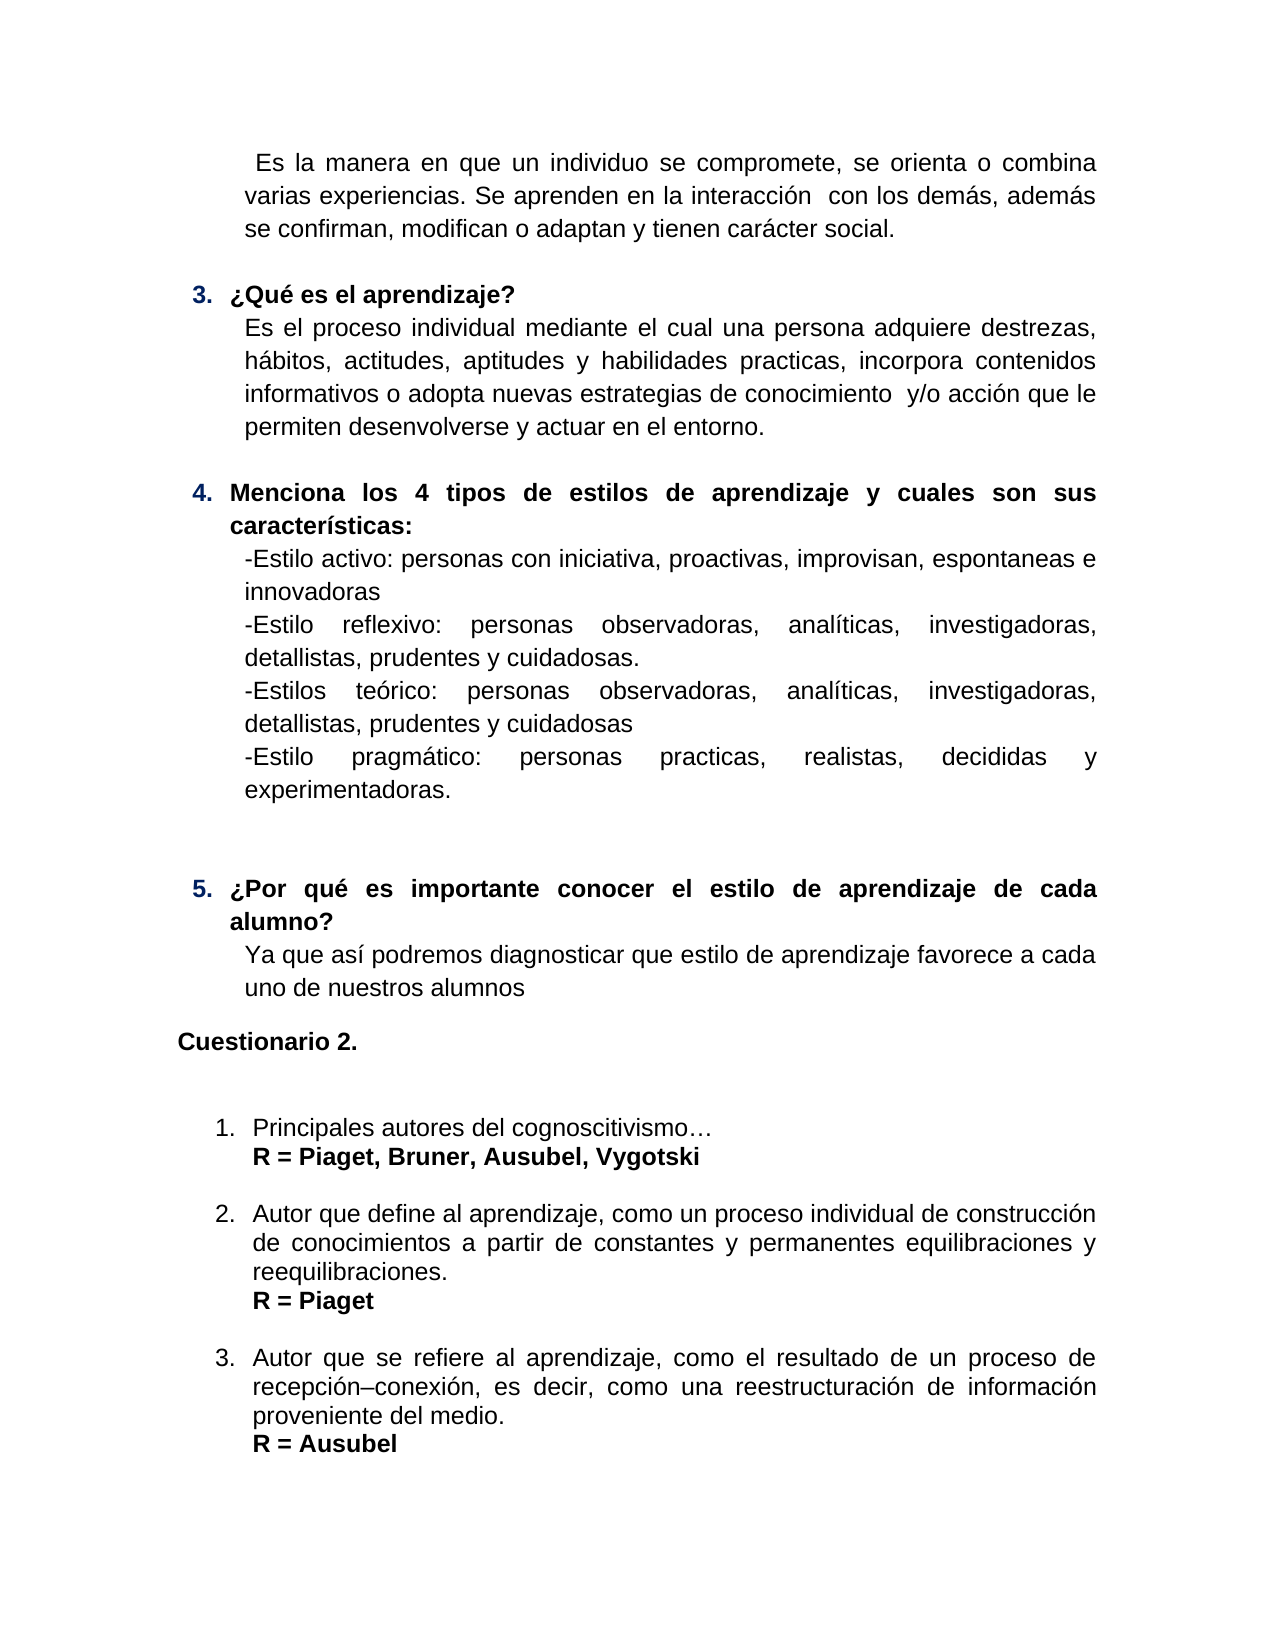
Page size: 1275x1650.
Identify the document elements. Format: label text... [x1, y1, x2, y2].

list Autor que define al aprendizaje, como un proceso individual de construcción de conocimientos a partir de constantes y permanentes equilibraciones y reequilibraciones. [215, 1199, 1098, 1286]
list ¿Por qué es importante conocer el estilo de aprendizaje de cada alumno? [192, 874, 1098, 936]
list Es la manera en que un individuo se compromete, se orienta o combina varias experiencias. Se aprenden en la interacción con los demás, además se confirman, modifican o adaptan y tienen carácter social. [244, 148, 1098, 242]
list ¿Qué es el aprendizaje? [192, 280, 1098, 308]
list Es el proceso individual mediante el cual una persona adquiere destrezas, hábitos, actitudes, aptitudes y habilidades practicas, incorpora contenidos informativos o adopta nuevas estrategias de conocimiento y/o acción que le permiten desenvolverse y actuar en el entorno. [244, 313, 1098, 441]
list -Estilo activo: personas con iniciativa, proactivas, improvisan, espontaneas e innovadoras [244, 544, 1098, 606]
list Principales autores del cognoscitivismo… [215, 1113, 1098, 1142]
list Menciona los 4 tipos de estilos de aprendizaje y cuales son sus características: [192, 478, 1098, 539]
list R = Ausubel [252, 1429, 1098, 1458]
list R = Piaget, Bruner, Ausubel, Vygotski [252, 1142, 1098, 1171]
list -Estilo reflexivo: personas observadoras, analíticas, investigadoras, detallistas, prudentes y cuidadosas. [244, 610, 1098, 672]
text Cuestionario 2. [177, 1027, 1098, 1056]
list Ya que así podremos diagnosticar que estilo de aprendizaje favorece a cada uno de nuestros alumnos [244, 940, 1098, 1002]
list R = Piaget [252, 1286, 1098, 1314]
list -Estilo pragmático: personas practicas, realistas, decididas y experimentadoras. [244, 742, 1098, 804]
list -Estilos teórico: personas observadoras, analíticas, investigadoras, detallistas, prudentes y cuidadosas [244, 676, 1098, 738]
list Autor que se refiere al aprendizaje, como el resultado de un proceso de recepción–conexión, es decir, como una reestructuración de información proveniente del medio. [215, 1343, 1098, 1429]
